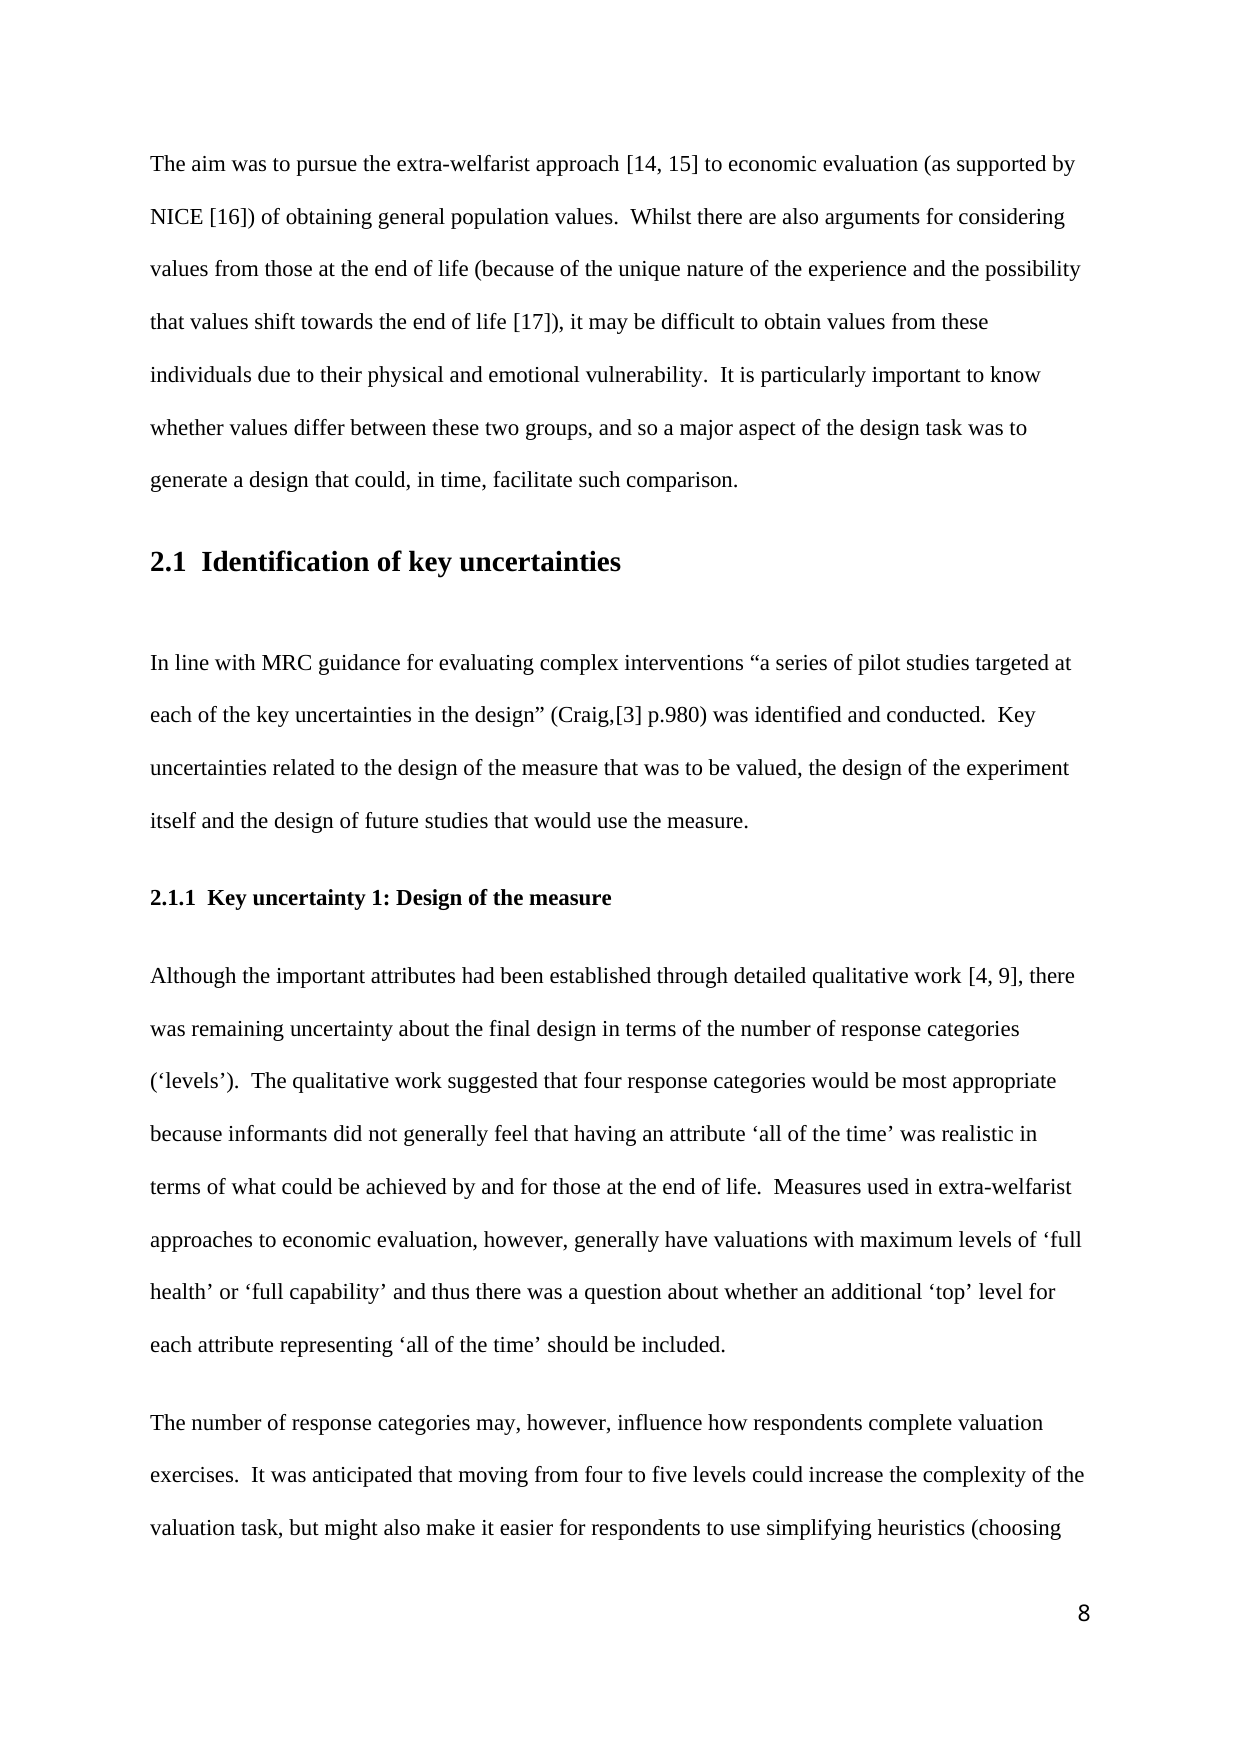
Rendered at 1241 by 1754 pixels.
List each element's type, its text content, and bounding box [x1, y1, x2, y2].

text In line with MRC guidance for evaluating complex interventions “a series of pilot studies targeted at each of the key uncertainties in the design” (Craig,[3] p.980) was identified and conducted. Key uncertainties related to the design of the measure that was to be valued, the design of the experiment itself and the design of future studies that would use the measure. [150, 648, 1090, 833]
subtitle 2.1 Identification of key uncertainties [150, 544, 1090, 577]
text Although the important attributes had been established through detailed qualitative work [4, 9], there was remaining uncertainty about the final design in terms of the number of response categories (‘levels’). The qualitative work suggested that four response categories would be most appropriate because informants did not generally feel that having an attribute ‘all of the time’ was realistic in terms of what could be achieved by and for those at the end of life. Measures used in extra-welfarist approaches to economic evaluation, however, generally have valuations with maximum levels of ‘full health’ or ‘full capability’ and thus there was a question about whether an additional ‘top’ level for each attribute representing ‘all of the time’ should be included. [150, 962, 1090, 1357]
text The aim was to pursue the extra-welfarist approach [14, 15] to economic evaluation (as supported by NICE [16]) of obtaining general population values. Whilst there are also arguments for considering values from those at the end of life (because of the unique nature of the experience and the possibility that values shift towards the end of life [17]), it may be difficult to obtain values from these individuals due to their physical and emotional vulnerability. It is particularly important to know whether values differ between these two groups, and so a major aspect of the design task was to generate a design that could, in time, facilitate such comparison. [150, 150, 1090, 493]
subtitle 2.1.1 Key uncertainty 1: Design of the measure [150, 884, 1090, 911]
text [150, 1409, 1090, 1541]
